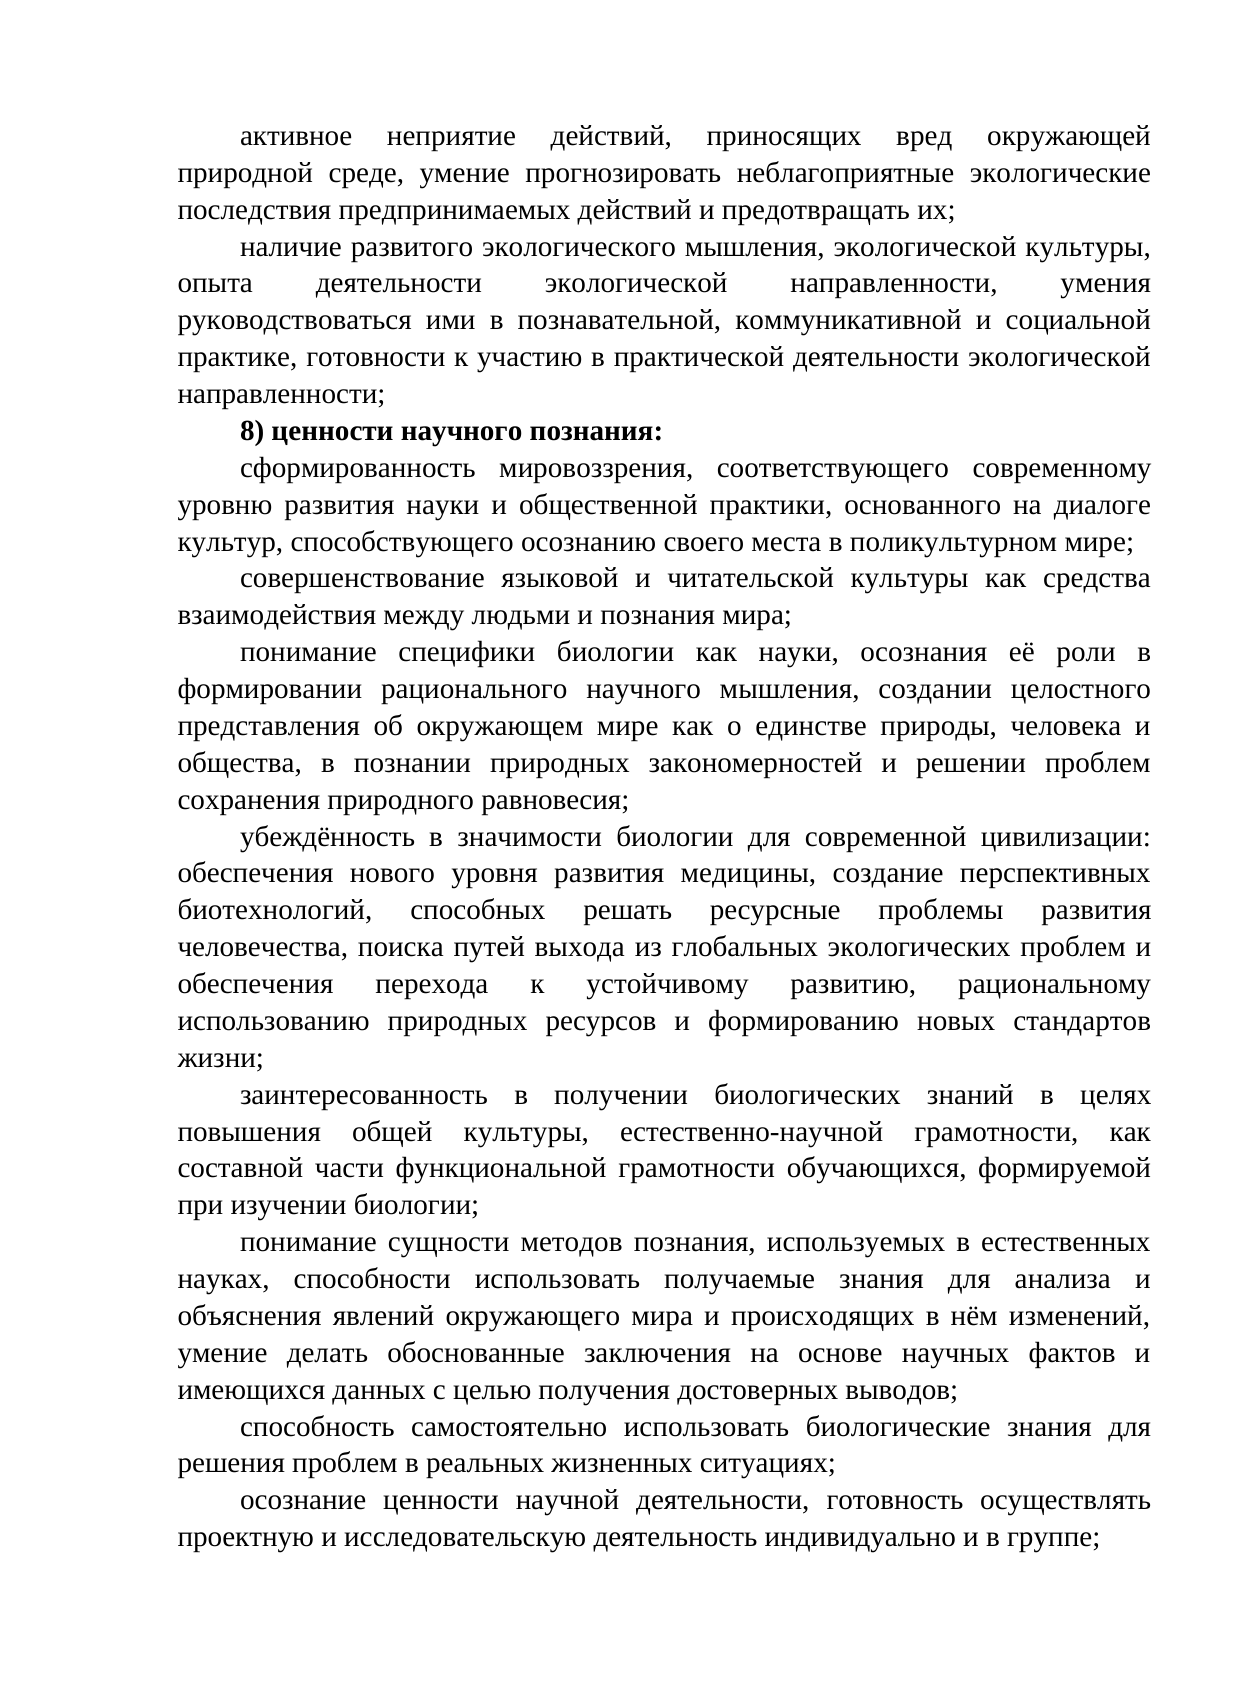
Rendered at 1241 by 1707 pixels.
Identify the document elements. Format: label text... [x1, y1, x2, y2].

text совершенствование языковой и читательской культуры как средства взаимодействия между людьми и познания мира; [177, 561, 1152, 631]
text понимание сущности методов познания, используемых в естественных науках, способности использовать получаемые знания для анализа и объяснения явлений окружающего мира и происходящих в нём изменений, умение делать обоснованные заключения на основе научных фактов и имеющихся данных с целью получения достоверных выводов; [177, 1224, 1152, 1405]
text активное неприятие действий, приносящих вред окружающей природной среде, умение прогнозировать неблагоприятные экологические последствия предпринимаемых действий и предотвращать их; [177, 118, 1152, 225]
text сформированность мировоззрения, соответствующего современному уровню развития науки и общественной практики, основанного на диалоге культур, способствующего осознанию своего места в поликультурном мире; [177, 450, 1152, 557]
text 8) ценности научного познания: [177, 413, 1152, 447]
text понимание специфики биологии как науки, осознания её роли в формировании рационального научного мышления, создании целостного представления об окружающем мире как о единстве природы, человека и общества, в познании природных закономерностей и решении проблем сохранения природного равновесия; [177, 634, 1152, 815]
text способность самостоятельно использовать биологические знания для решения проблем в реальных жизненных ситуациях; [177, 1409, 1152, 1479]
text наличие развитого экологического мышления, экологической культуры, опыта деятельности экологической направленности, умения руководствоваться ими в познавательной, коммуникативной и социальной практике, готовности к участию в практической деятельности экологической направленности; [177, 229, 1152, 410]
text убеждённость в значимости биологии для современной цивилизации: обеспечения нового уровня развития медицины, создание перспективных биотехнологий, способных решать ресурсные проблемы развития человечества, поиска путей выхода из глобальных экологических проблем и обеспечения перехода к устойчивому развитию, рациональному использованию природных ресурсов и формированию новых стандартов жизни; [177, 819, 1152, 1073]
text осознание ценности научной деятельности, готовность осуществлять проектную и исследовательскую деятельность индивидуально и в группе; [177, 1482, 1152, 1553]
text заинтересованность в получении биологических знаний в целях повышения общей культуры, естественно-научной грамотности, как составной части функциональной грамотности обучающихся, формируемой при изучении биологии; [177, 1077, 1152, 1221]
